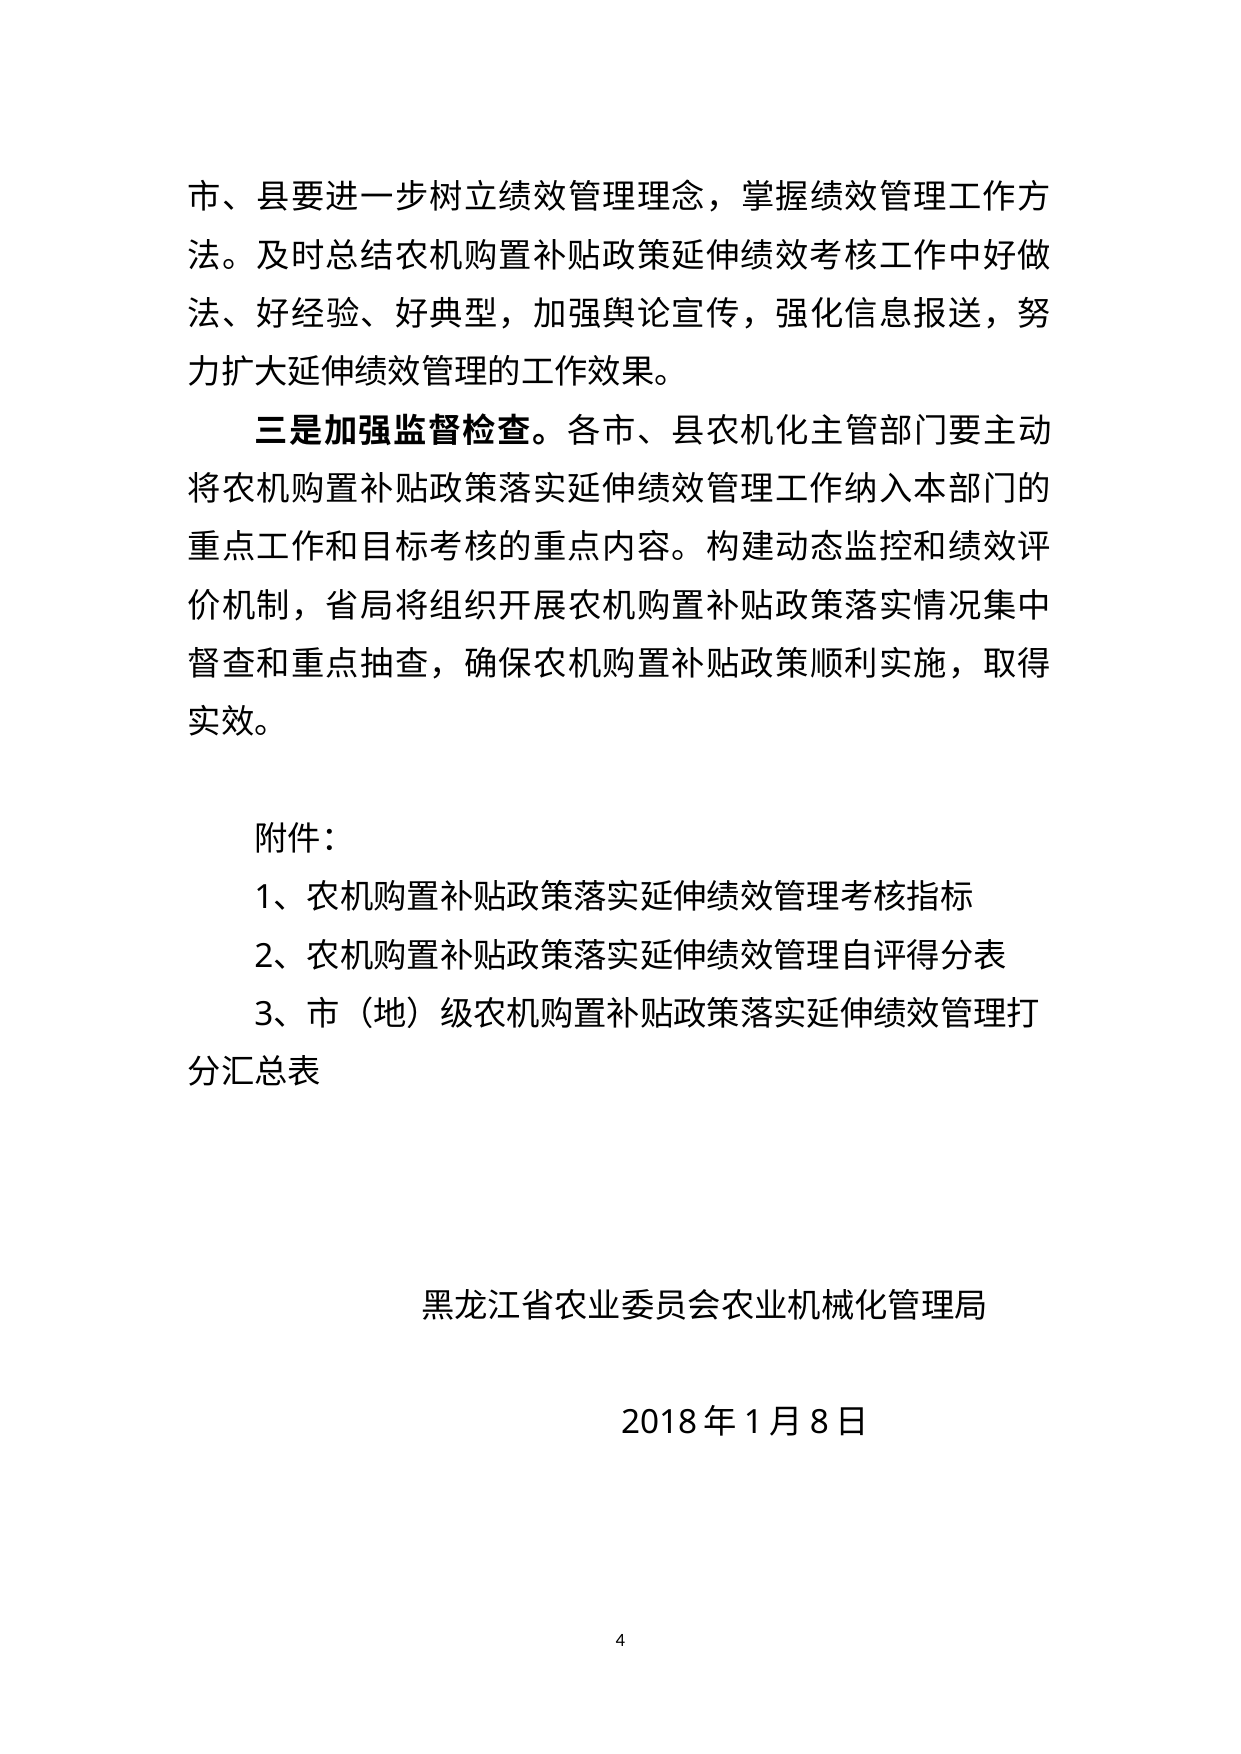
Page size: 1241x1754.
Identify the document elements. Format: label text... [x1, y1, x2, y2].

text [187, 162, 1053, 395]
text 3、市（地）级农机购置补贴政策落实延伸绩效管理打分汇总表 [187, 979, 1053, 1095]
text 三是加强监督检查。各市、县农机化主管部门要主动将农机购置补贴政策落实延伸绩效管理工作纳入本部门的重点工作和目标考核的重点内容。构建动态监控和绩效评价机制，省局将组织开展农机购置补贴政策落实情况集中督查和重点抽查，确保农机购置补贴政策顺利实施，取得实效。 [187, 395, 1053, 745]
text 1、农机购置补贴政策落实延伸绩效管理考核指标 [187, 862, 1053, 920]
text 黑龙江省农业委员会农业机械化管理局 [187, 1270, 1053, 1329]
text 附件： [187, 804, 1053, 862]
text 2、农机购置补贴政策落实延伸绩效管理自评得分表 [187, 920, 1053, 979]
text 2018年1月8日 [187, 1387, 1053, 1445]
